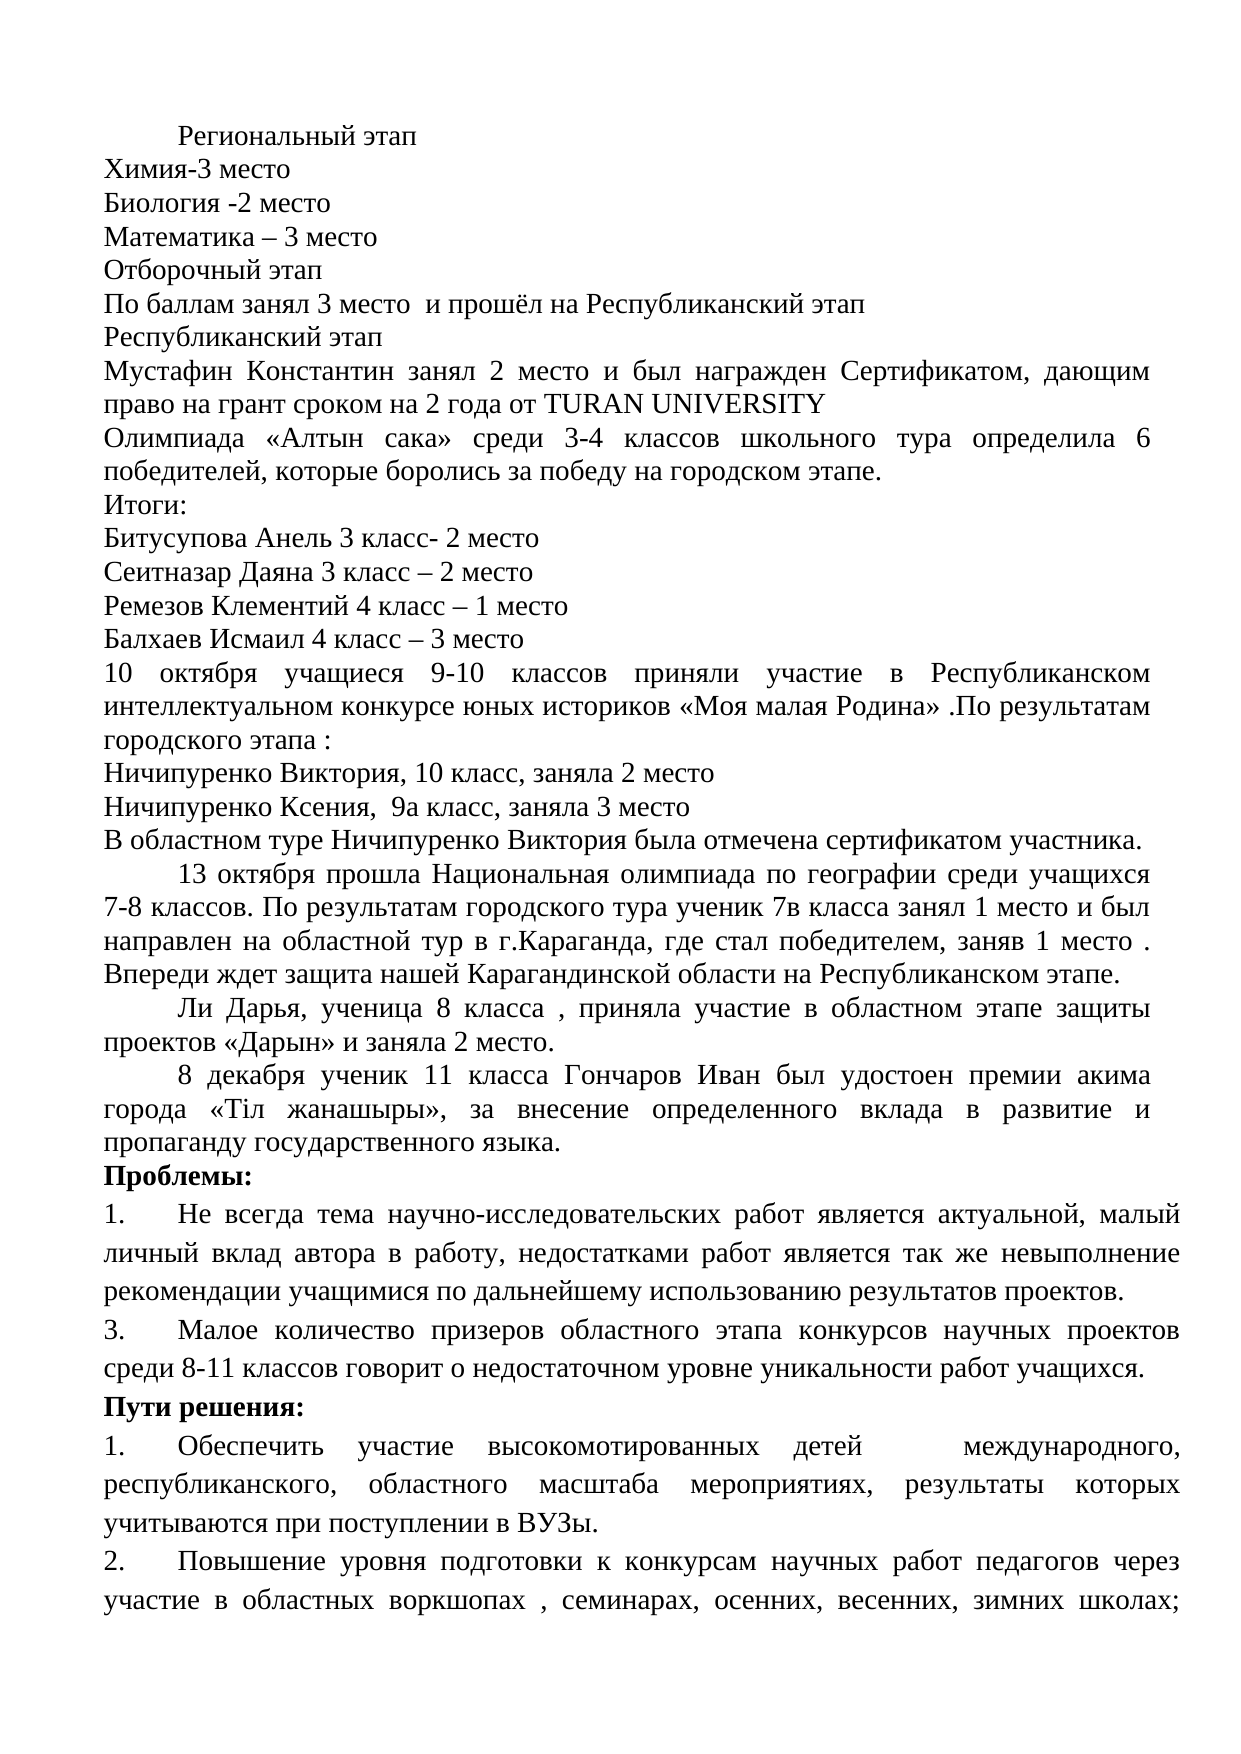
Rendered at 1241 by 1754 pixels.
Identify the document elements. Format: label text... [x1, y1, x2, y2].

text Ремезов Клементий 4 класс – 1 место [103, 588, 1152, 621]
text 10 октября учащиеся 9-10 классов приняли участие в Республиканском интеллектуальном конкурсе юных историков «Моя малая Родина» .По результатам городского этапа : [103, 655, 1152, 755]
text Сеитназар Даяна 3 класс – 2 место [103, 554, 1152, 588]
text По баллам занял 3 место и прошёл на Республиканский этап [103, 286, 1152, 319]
text 1. Обеспечить участие высокомотированных детей международного, республиканского, областного масштаба мероприятиях, результаты которых учитываются при поступлении в ВУЗы. [103, 1428, 1181, 1538]
text 1. Не всегда тема научно-исследовательских работ является актуальной, малый личный вклад автора в работу, недостатками работ является так же невыполнение рекомендации учащимися по дальнейшему использованию результатов проектов. [103, 1196, 1181, 1307]
text Республиканский этап [103, 319, 1152, 353]
text 13 октября прошла Национальная олимпиада по географии среди учащихся 7-8 классов. По результатам городского тура ученик 7в класса занял 1 место и был направлен на областной тур в г.Караганда, где стал победителем, заняв 1 место . Впереди ждет защита нашей Карагандинской области на Республиканском этапе. [103, 856, 1152, 990]
text Ничипуренко Ксения, 9а класс, заняла 3 место [103, 789, 1152, 822]
text 3. Малое количество призеров областного этапа конкурсов научных проектов среди 8-11 классов говорит о недостаточном уровне уникальности работ учащихся. [103, 1312, 1181, 1384]
text Математика – 3 место [103, 219, 1152, 252]
text Химия-3 место [103, 152, 1152, 185]
text Проблемы: [103, 1158, 1181, 1191]
text Ли Дарья, ученица 8 класса , приняла участие в областном этапе защиты проектов «Дарын» и заняла 2 место. [103, 990, 1152, 1057]
text 8 декабря ученик 11 класса Гончаров Иван был удостоен премии акима города «Тіл жанашыры», за внесение определенного вклада в развитие и пропаганду государственного языка. [103, 1057, 1152, 1158]
text Пути решения: [103, 1389, 1181, 1423]
text Итоги: [103, 487, 1152, 521]
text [103, 1543, 1181, 1615]
text Битусупова Анель 3 класс- 2 место [103, 521, 1152, 554]
text Региональный этап [103, 118, 1152, 152]
text Мустафин Константин занял 2 место и был награжден Сертификатом, дающим право на грант сроком на 2 года от TURAN UNIVERSITY [103, 353, 1152, 420]
text Отборочный этап [103, 252, 1152, 286]
text В областном туре Ничипуренко Виктория была отмечена сертификатом участника. [103, 822, 1152, 856]
text Биология -2 место [103, 185, 1152, 219]
text Балхаев Исмаил 4 класс – 3 место [103, 621, 1152, 655]
text Ничипуренко Виктория, 10 класс, заняла 2 место [103, 755, 1152, 789]
text Олимпиада «Алтын сака» среди 3-4 классов школьного тура определила 6 победителей, которые боролись за победу на городском этапе. [103, 420, 1152, 487]
